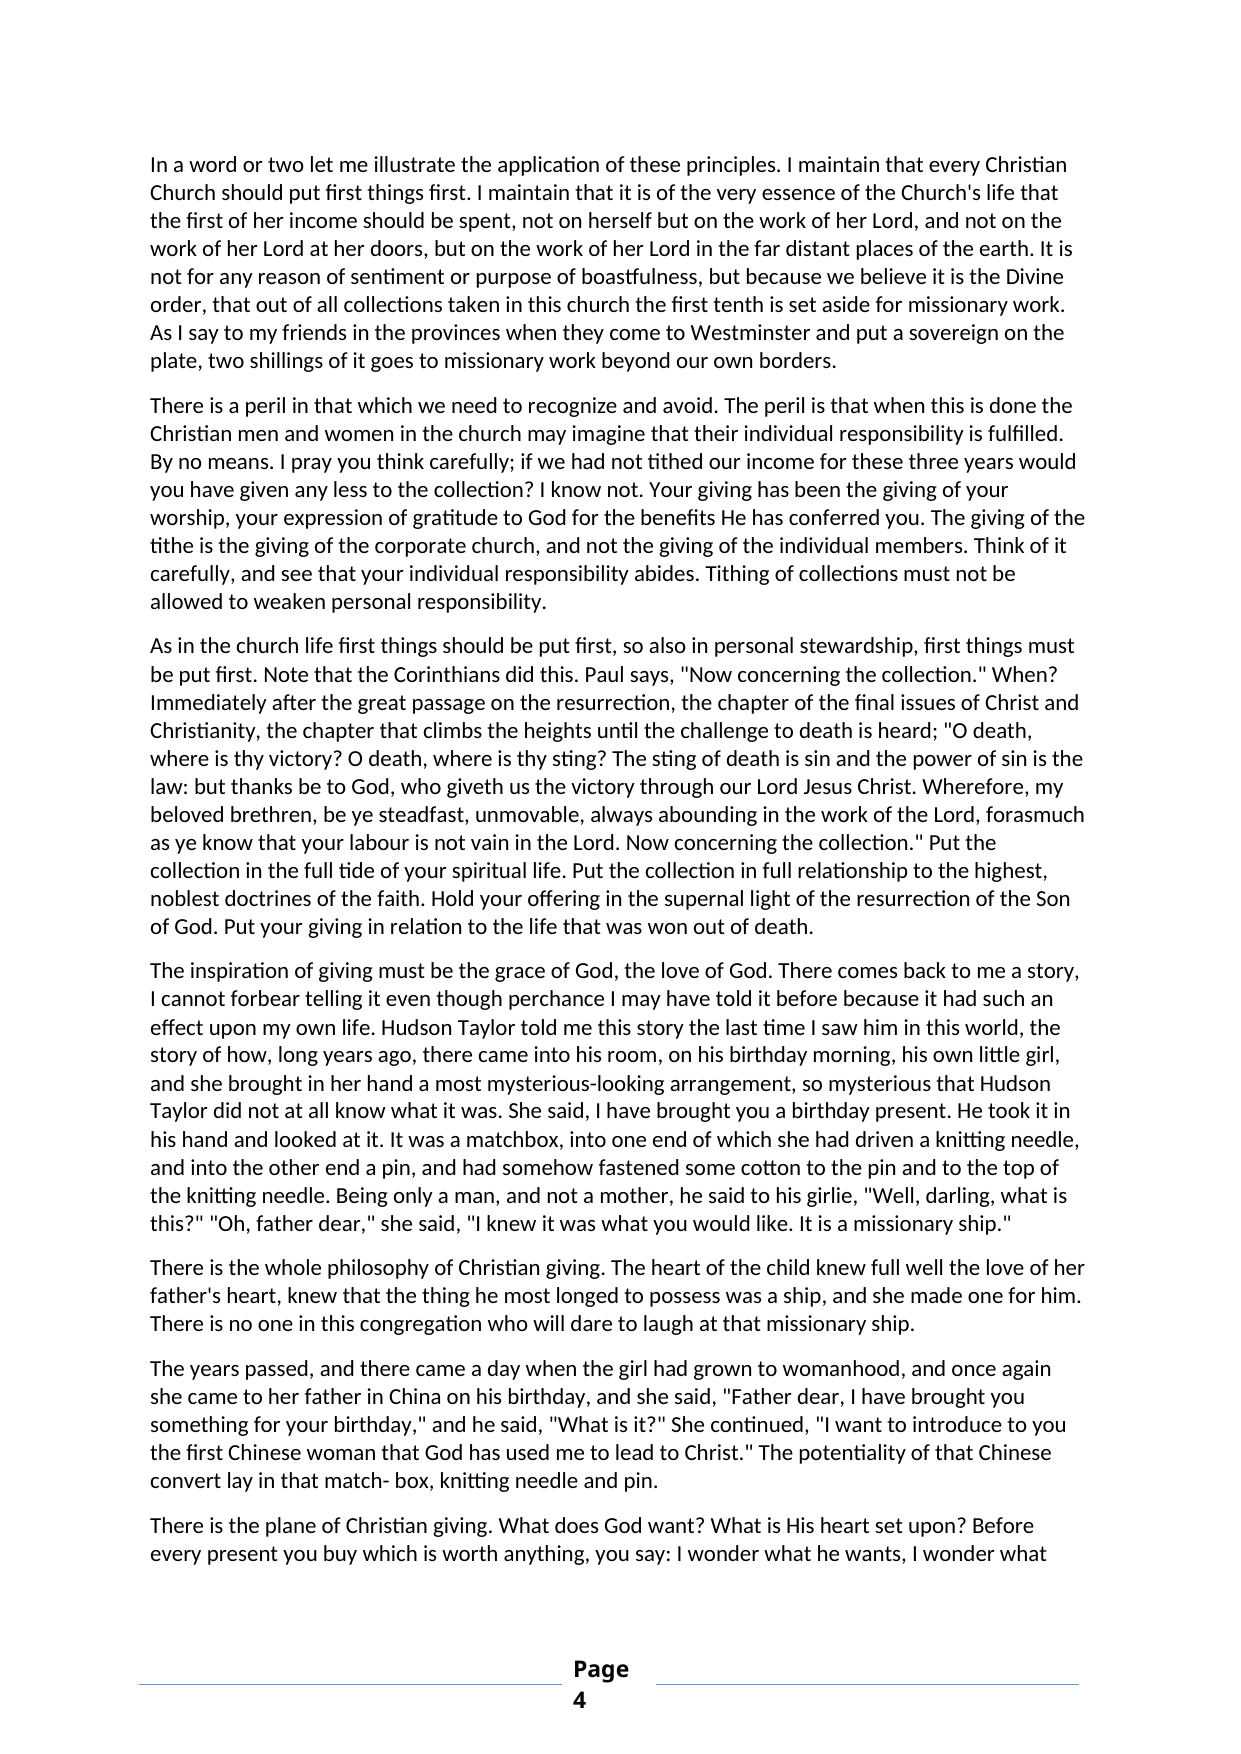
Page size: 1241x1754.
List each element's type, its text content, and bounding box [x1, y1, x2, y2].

text There is a peril in that which we need to recognize and avoid. The peril is that when this is done the Christian men and women in the church may imagine that their individual responsibility is fulfilled. By no means. I pray you think carefully; if we had not tithed our income for these three years would you have given any less to the collection? I know not. Your giving has been the giving of your worship, your expression of gratitude to God for the benefits He has conferred you. The giving of the tithe is the giving of the corporate church, and not the giving of the individual members. Think of it carefully, and see that your individual responsibility abides. Tithing of collections must not be allowed to weaken personal responsibility. [150, 391, 1090, 615]
text In a word or two let me illustrate the application of these principles. I maintain that every Christian Church should put first things first. I maintain that it is of the very essence of the Church's life that the first of her income should be spent, not on herself but on the work of her Lord, and not on the work of her Lord at her doors, but on the work of her Lord in the far distant places of the earth. It is not for any reason of sentiment or purpose of boastfulness, but because we believe it is the Divine order, that out of all collections taken in this church the first tenth is set aside for missionary work. As I say to my friends in the provinces when they come to Westminster and put a sovereign on the plate, two shillings of it goes to missionary work beyond our own borders. [150, 150, 1090, 374]
text As in the church life first things should be put first, so also in personal stewardship, first things must be put first. Note that the Corinthians did this. Paul says, "Now concerning the collection." When? Immediately after the great passage on the resurrection, the chapter of the final issues of Christ and Christianity, the chapter that climbs the heights until the challenge to death is heard; "O death, where is thy victory? O death, where is thy sting? The sting of death is sin and the power of sin is the law: but thanks be to God, who giveth us the victory through our Lord Jesus Christ. Wherefore, my beloved brethren, be ye steadfast, unmovable, always abounding in the work of the Lord, forasmuch as ye know that your labour is not vain in the Lord. Now concerning the collection." Put the collection in the full tide of your spiritual life. Put the collection in full relationship to the highest, noblest doctrines of the faith. Hold your offering in the supernal light of the resurrection of the Son of God. Put your giving in relation to the life that was won out of death. [150, 632, 1090, 940]
text The inspiration of giving must be the grace of God, the love of God. There comes back to me a story, I cannot forbear telling it even though perchance I may have told it before because it had such an effect upon my own life. Hudson Taylor told me this story the last time I saw him in this world, the story of how, long years ago, there came into his room, on his birthday morning, his own little girl, and she brought in her hand a most mysterious-looking arrangement, so mysterious that Hudson Taylor did not at all know what it was. She said, I have brought you a birthday present. He took it in his hand and looked at it. It was a matchbox, into one end of which she had driven a knitting needle, and into the other end a pin, and had somehow fastened some cotton to the pin and to the top of the knitting needle. Being only a man, and not a mother, he said to his girlie, "Well, darling, what is this?" "Oh, father dear," she said, "I knew it was what you would like. It is a missionary ship." [150, 957, 1090, 1237]
text The years passed, and there came a day when the girl had grown to womanhood, and once again she came to her father in China on his birthday, and she said, "Father dear, I have brought you something for your birthday," and he said, "What is it?" She continued, "I want to introduce to you the first Chinese woman that God has used me to lead to Christ." The potentiality of that Chinese convert lay in that match- box, knitting needle and pin. [150, 1354, 1090, 1494]
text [150, 1511, 1090, 1567]
text There is the whole philosophy of Christian giving. The heart of the child knew full well the love of her father's heart, knew that the thing he most longed to possess was a ship, and she made one for him. There is no one in this congregation who will dare to laugh at that missionary ship. [150, 1253, 1090, 1337]
